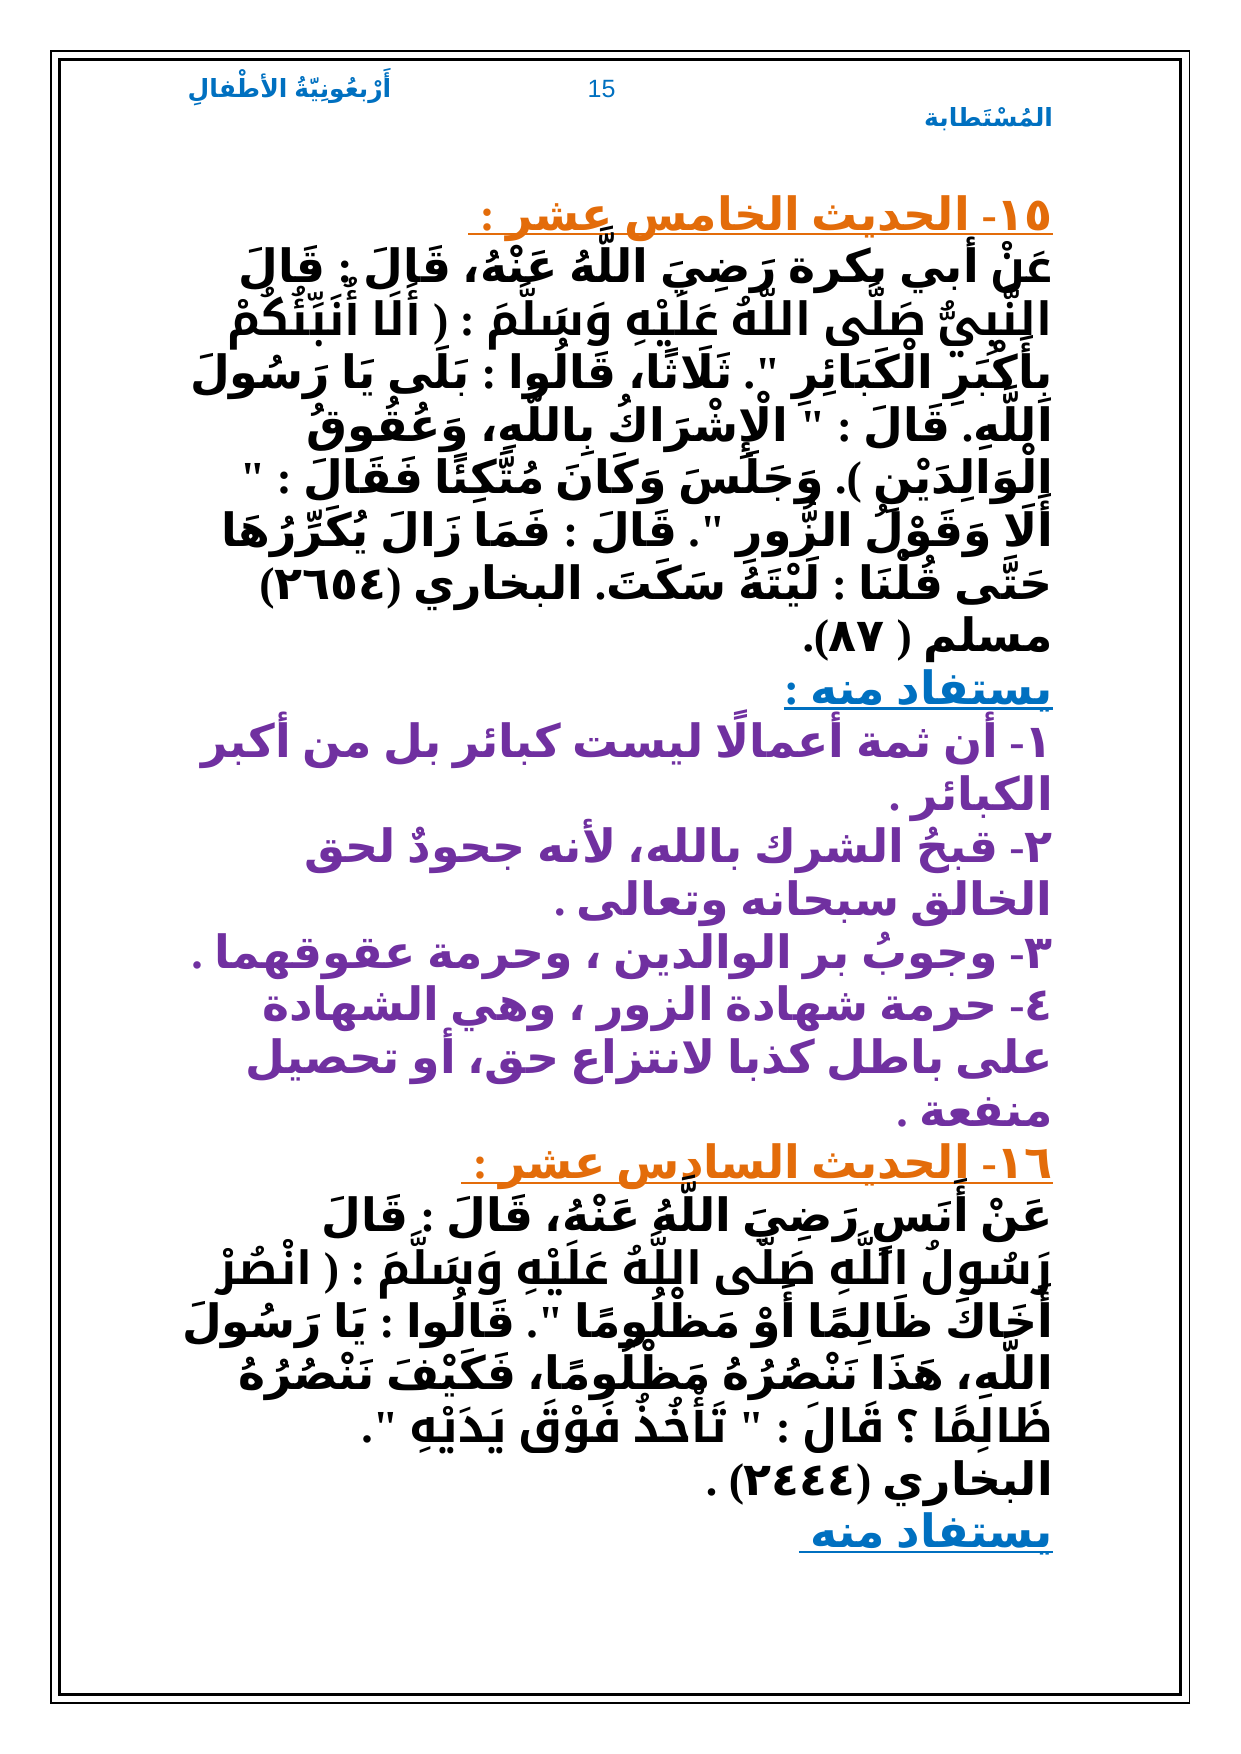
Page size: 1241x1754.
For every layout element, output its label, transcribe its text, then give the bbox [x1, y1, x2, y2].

text ٤- حرمة شهادة الزور ، وهي الشهادة على باطل كذبا لانتزاع حق، أو تحصيل منفعة . [187, 978, 1053, 1136]
text ١٦- الحديث السادس عشر : [187, 1136, 1053, 1189]
text عَنْ أبي بكرة رَضِيَ اللَّهُ عَنْهُ، قَالَ : قَالَ النَّبِيُّ صَلَّى اللَّهُ عَلَيْهِ وَسَلَّمَ : ( أَلَا أُنَبِّئُكُمْ بِأَكْبَرِ الْكَبَائِرِ ". ثَلَاثًا، قَالُوا : بَلَى يَا رَسُولَ اللَّهِ. قَالَ : " الْإِشْرَاكُ بِاللَّهِ، وَعُقُوقُ الْوَالِدَيْنِ ). وَجَلَسَ وَكَانَ مُتَّكِئًا فَقَالَ : " أَلَا وَقَوْلُ الزُّورِ ". قَالَ : فَمَا زَالَ يُكَرِّرُهَا حَتَّى قُلْنَا : لَيْتَهُ سَكَتَ. البخاري (٢٦٥٤) مسلم ( ٨٧). [187, 240, 1053, 662]
text ١- أن ثمة أعمالًا ليست كبائر بل من أكبر الكبائر . [187, 714, 1053, 820]
text ٣- وجوبُ بر الوالدين ، وحرمة عقوقهما . [187, 925, 1053, 978]
text ١٥- الحديث الخامس عشر : [187, 187, 1053, 240]
text يستفاد منه : [187, 662, 1053, 714]
text ٢- قبحُ الشرك بالله، لأنه جحودٌ لحق الخالق سبحانه وتعالى . [187, 820, 1053, 925]
text عَنْ أَنَسٍ رَضِيَ اللَّهُ عَنْهُ، قَالَ : قَالَ رَسُولُ اللَّهِ صَلَّى اللَّهُ عَلَيْهِ وَسَلَّمَ : ( انْصُرْ أَخَاكَ ظَالِمًا أَوْ مَظْلُومًا ". قَالُوا : يَا رَسُولَ اللَّهِ، هَذَا نَنْصُرُهُ مَظْلُومًا، فَكَيْفَ نَنْصُرُهُ ظَالِمًا ؟ قَالَ : " تَأْخُذُ فَوْقَ يَدَيْهِ ". البخاري (٢٤٤٤) . [187, 1189, 1053, 1505]
text يستفاد منه [187, 1505, 1053, 1558]
